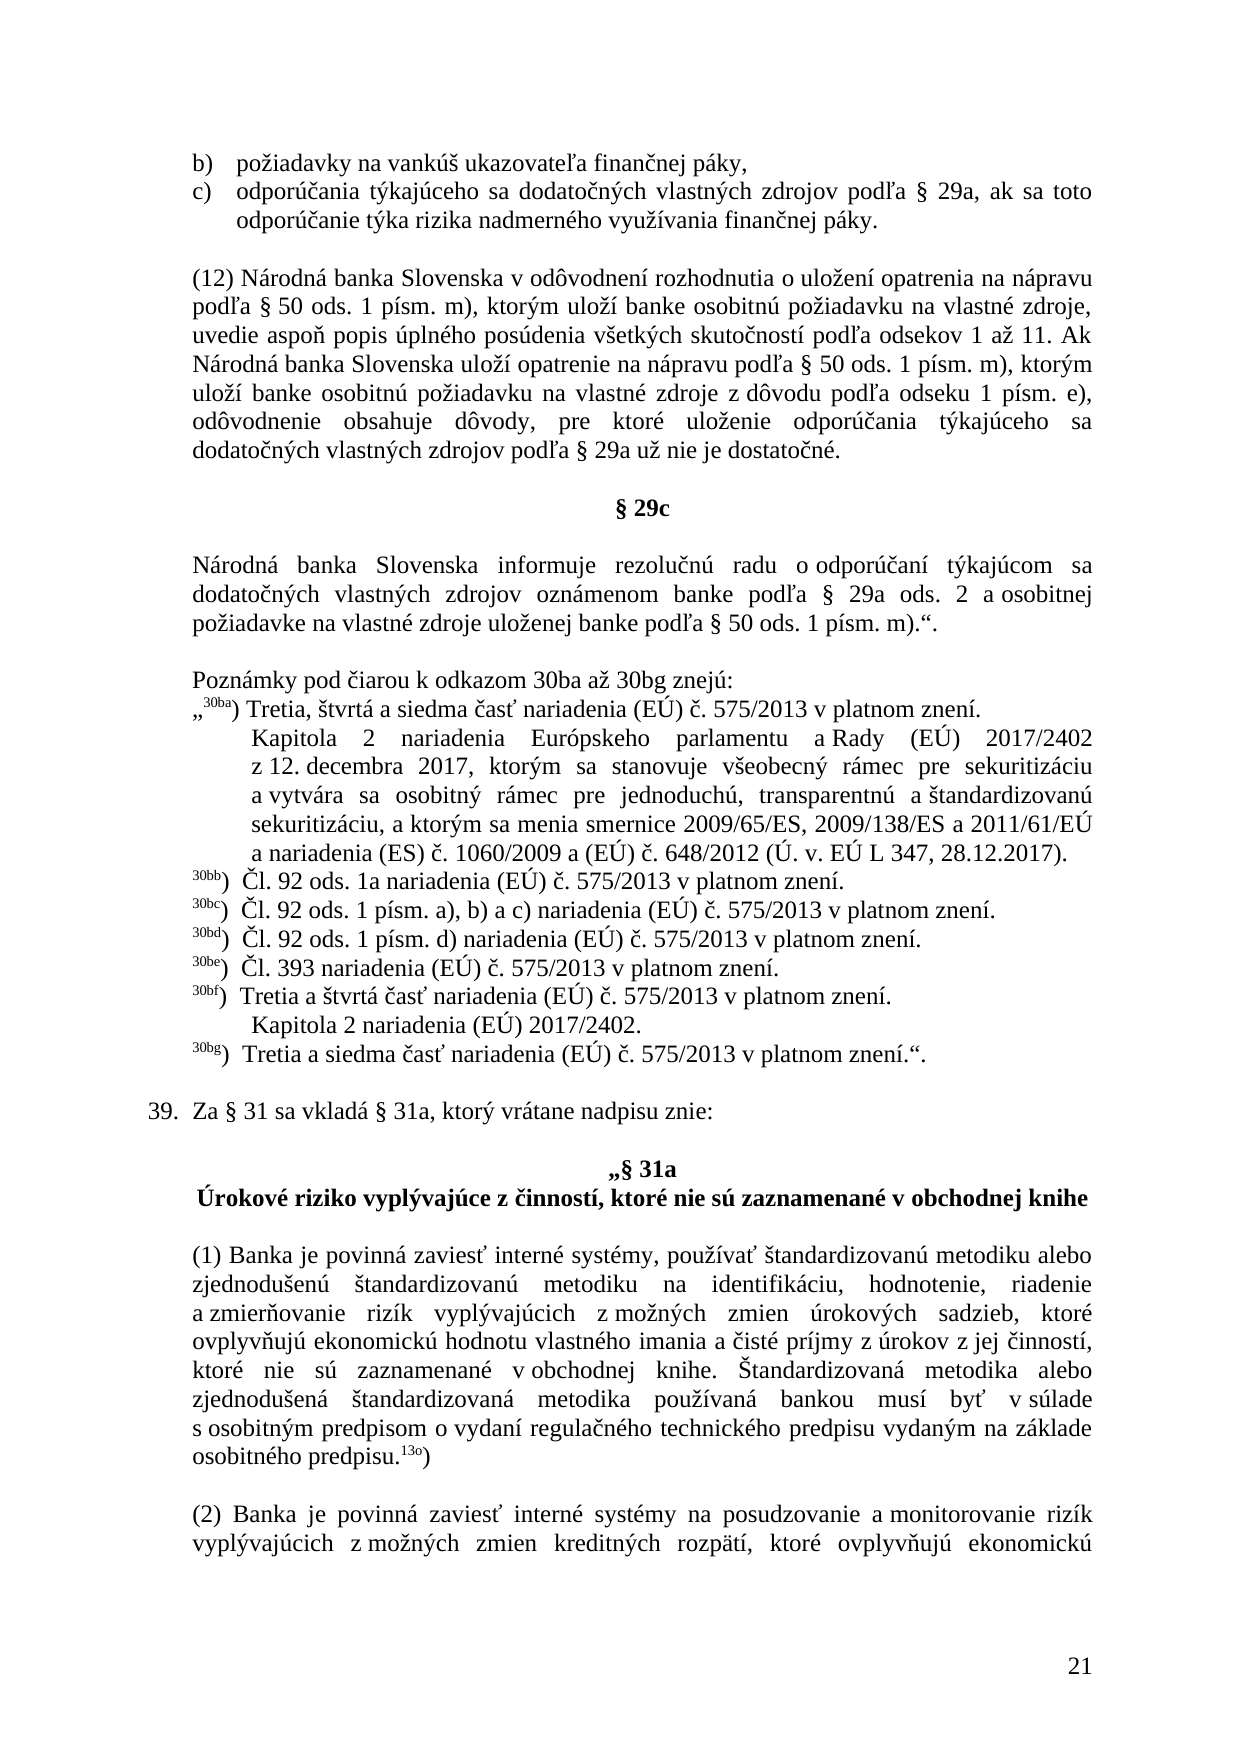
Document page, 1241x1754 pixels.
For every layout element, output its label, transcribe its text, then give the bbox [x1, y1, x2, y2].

list Kapitola 2 nariadenia (EÚ) 2017/2402. [192, 1010, 1093, 1039]
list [192, 1499, 1093, 1556]
list 30be) Čl. 393 nariadenia (EÚ) č. 575/2013 v platnom znení. [192, 953, 1093, 981]
list „§ 31a [192, 1154, 1093, 1183]
list (12) Národná banka Slovenska v odôvodnení rozhodnutia o uložení opatrenia na nápravu podľa § 50 ods. 1 písm. m), ktorým uloží banke osobitnú požiadavku na vlastné zdroje, uvedie aspoň popis úplného posúdenia všetkých skutočností podľa odsekov 1 až 11. Ak Národná banka Slovenska uloží opatrenie na nápravu podľa § 50 ods. 1 písm. m), ktorým uloží banke osobitnú požiadavku na vlastné zdroje z dôvodu podľa odseku 1 písm. e), odôvodnenie obsahuje dôvody, pre ktoré uloženie odporúčania týkajúceho sa dodatočných vlastných zdrojov podľa § 29a už nie je dostatočné. [192, 263, 1093, 464]
list 30bc) Čl. 92 ods. 1 písm. a), b) a c) nariadenia (EÚ) č. 575/2013 v platnom znení. [192, 895, 1093, 924]
list § 29c [192, 493, 1093, 521]
list „30ba) Tretia, štvrtá a siedma časť nariadenia (EÚ) č. 575/2013 v platnom znení. [192, 694, 1093, 723]
text Kapitola 2 nariadenia Európskeho parlamentu a Rady (EÚ) 2017/2402 z 12. decembra 2017, ktorým sa stanovuje všeobecný rámec pre sekuritizáciu a vytvára sa osobitný rámec pre jednoduchú, transparentnú a štandardizovanú sekuritizáciu, a ktorým sa menia smernice 2009/65/ES, 2009/138/ES a 2011/61/EÚ a nariadenia (ES) č. 1060/2009 a (EÚ) č. 648/2012 (Ú. v. EÚ L 347, 28.12.2017). [192, 723, 1093, 866]
list 30bg) Tretia a siedma časť nariadenia (EÚ) č. 575/2013 v platnom znení.“. [192, 1039, 1093, 1068]
list 30bd) Čl. 92 ods. 1 písm. d) nariadenia (EÚ) č. 575/2013 v platnom znení. [192, 924, 1093, 953]
list Za § 31 sa vkladá § 31a, ktorý vrátane nadpisu znie: [148, 1096, 1093, 1125]
list Poznámky pod čiarou k odkazom 30ba až 30bg znejú: [192, 665, 1093, 694]
list 30bf) Tretia a štvrtá časť nariadenia (EÚ) č. 575/2013 v platnom znení. [192, 981, 1093, 1010]
list požiadavky na vankúš ukazovateľa finančnej páky, [192, 148, 1093, 176]
list (1) Banka je povinná zaviesť interné systémy, používať štandardizovanú metodiku alebo zjednodušenú štandardizovanú metodiku na identifikáciu, hodnotenie, riadenie a zmierňovanie rizík vyplývajúcich z možných zmien úrokových sadzieb, ktoré ovplyvňujú ekonomickú hodnotu vlastného imania a čisté príjmy z úrokov z jej činností, ktoré nie sú zaznamenané v obchodnej knihe. Štandardizovaná metodika alebo zjednodušená štandardizovaná metodika používaná bankou musí byť v súlade s osobitným predpisom o vydaní regulačného technického predpisu vydaným na základe osobitného predpisu.13o) [192, 1240, 1093, 1470]
list Úrokové riziko vyplývajúce z činností, ktoré nie sú zaznamenané v obchodnej knihe [192, 1183, 1093, 1211]
list 30bb) Čl. 92 ods. 1a nariadenia (EÚ) č. 575/2013 v platnom znení. [192, 866, 1093, 895]
list Národná banka Slovenska informuje rezolučnú radu o odporúčaní týkajúcom sa dodatočných vlastných zdrojov oznámenom banke podľa § 29a ods. 2 a osobitnej požiadavke na vlastné zdroje uloženej banke podľa § 50 ods. 1 písm. m).“. [192, 550, 1093, 636]
list odporúčania týkajúceho sa dodatočných vlastných zdrojov podľa § 29a, ak sa toto odporúčanie týka rizika nadmerného využívania finančnej páky. [192, 176, 1093, 234]
